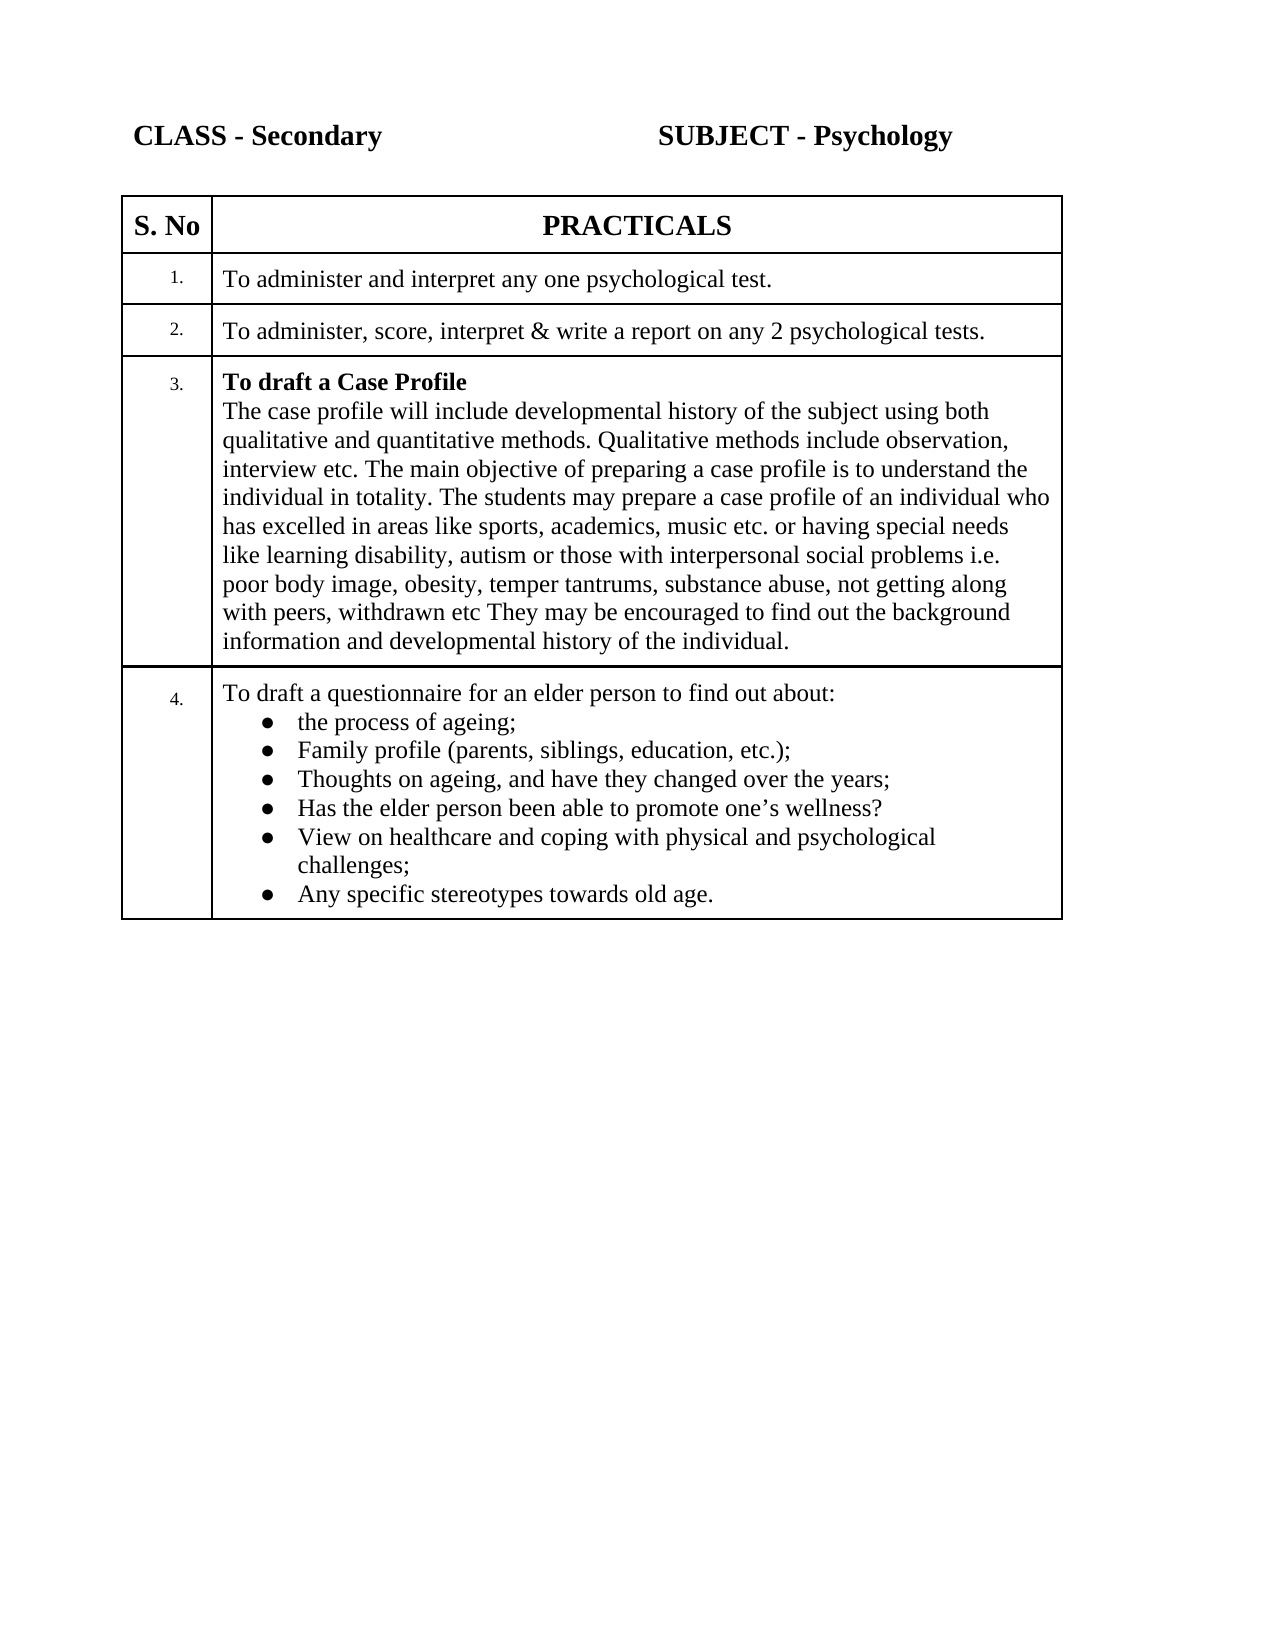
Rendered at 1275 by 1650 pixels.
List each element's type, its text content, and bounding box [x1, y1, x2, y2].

table_header S. No [123, 197, 211, 252]
table_cell To administer and interpret any one psychological test. [213, 254, 1061, 303]
table_cell To draft a questionnaire for an elder person to find out about: the process of ageing; Family profile (parents, siblings, education, etc.); Thoughts on ageing, and have they changed over the years; Has the elder person been able to promote one’s wellness? View on healthcare and coping with physical and psychological challenges; Any specific stereotypes towards old age. [213, 668, 1061, 918]
table_header PRACTICALS [213, 197, 1061, 252]
table_cell [123, 357, 211, 665]
text CLASS - Secondary SUBJECT - Psychology [133, 118, 1169, 152]
table_cell [123, 254, 211, 303]
table_cell [123, 668, 211, 918]
table_cell To draft a Case Profile The case profile will include developmental history of the subject using both qualitative and quantitative methods. Qualitative methods include observation, interview etc. The main objective of preparing a case profile is to understand the individual in totality. The students may prepare a case profile of an individual who has excelled in areas like sports, academics, music etc. or having special needs like learning disability, autism or those with interpersonal social problems i.e. poor body image, obesity, temper tantrums, substance abuse, not getting along with peers, withdrawn etc They may be encouraged to find out the background information and developmental history of the individual. [213, 357, 1061, 665]
table_cell [123, 305, 211, 355]
table_cell To administer, score, interpret & write a report on any 2 psychological tests. [213, 305, 1061, 355]
